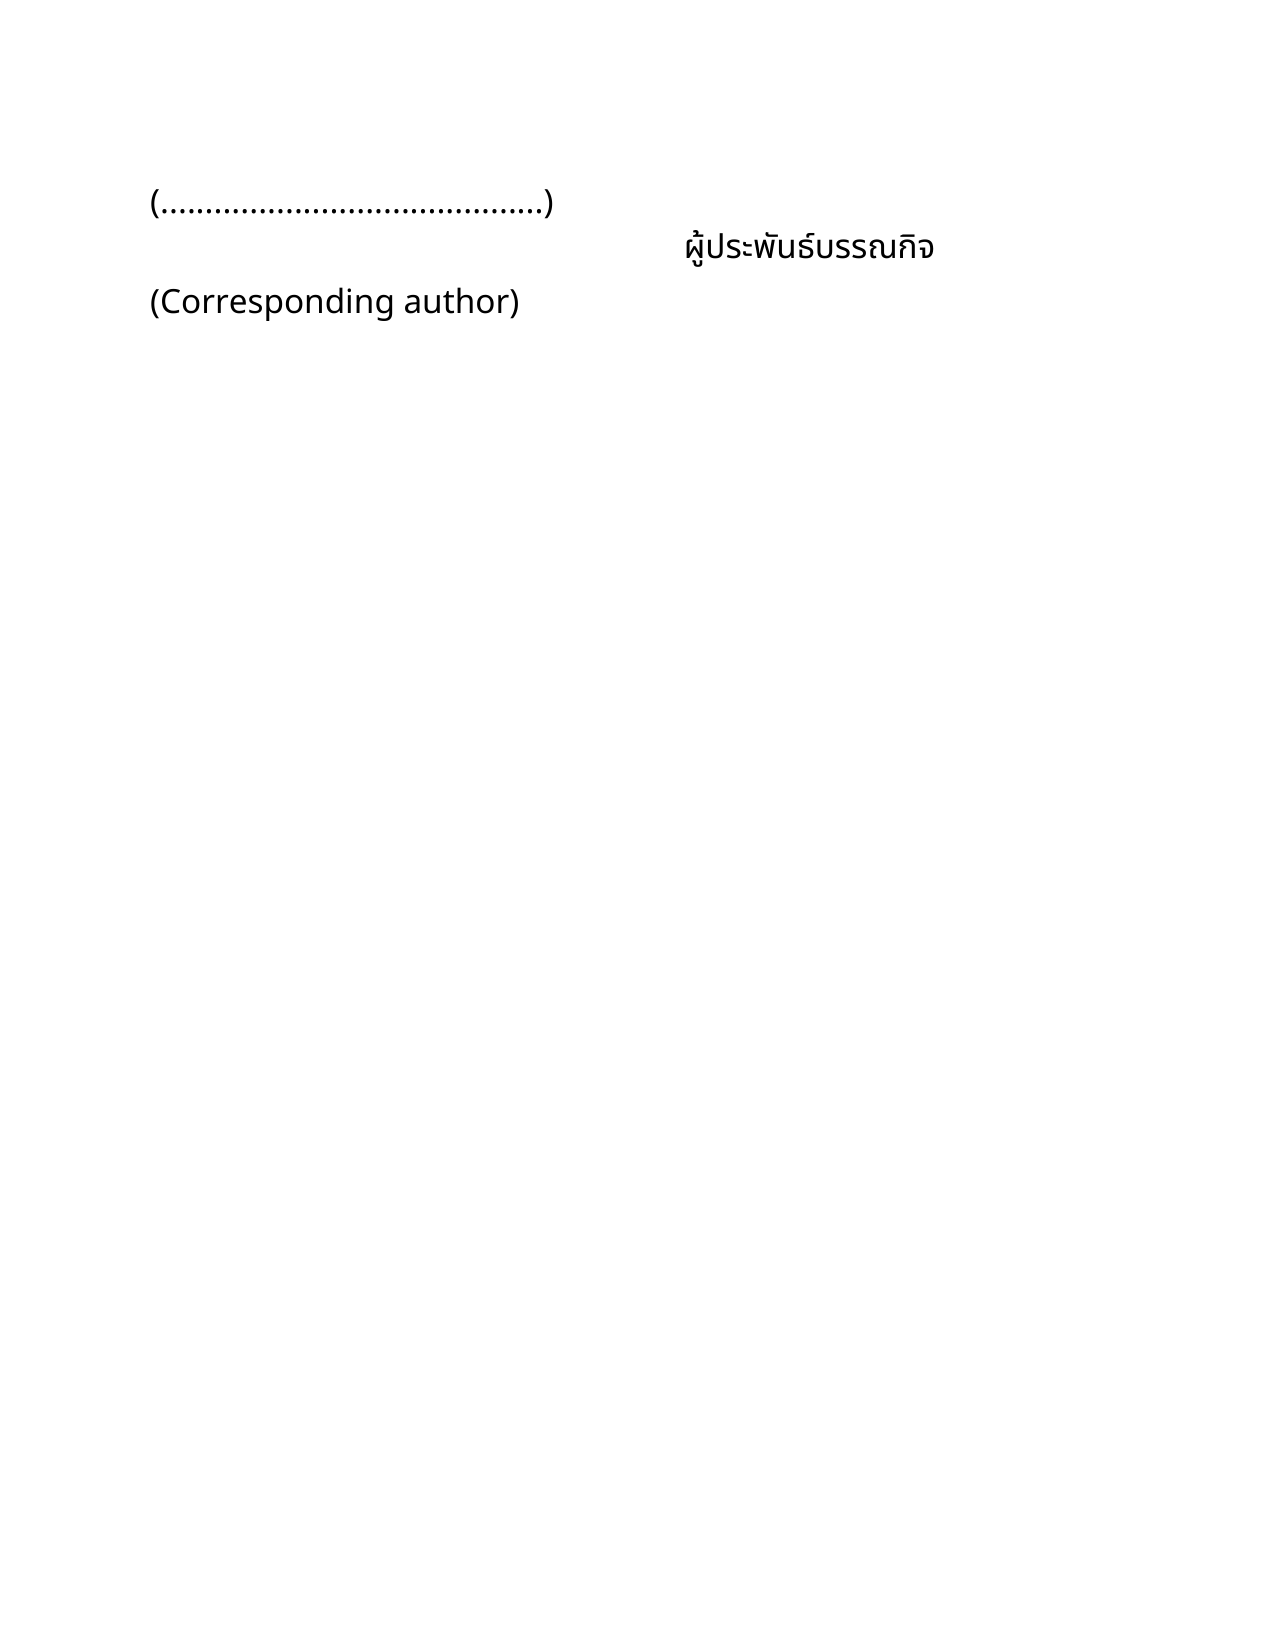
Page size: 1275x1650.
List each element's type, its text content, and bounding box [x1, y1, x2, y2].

text ผู้ประพันธ์บรรณกิจ (Corresponding author) [150, 223, 1152, 323]
text (...........................................) [150, 150, 1152, 223]
